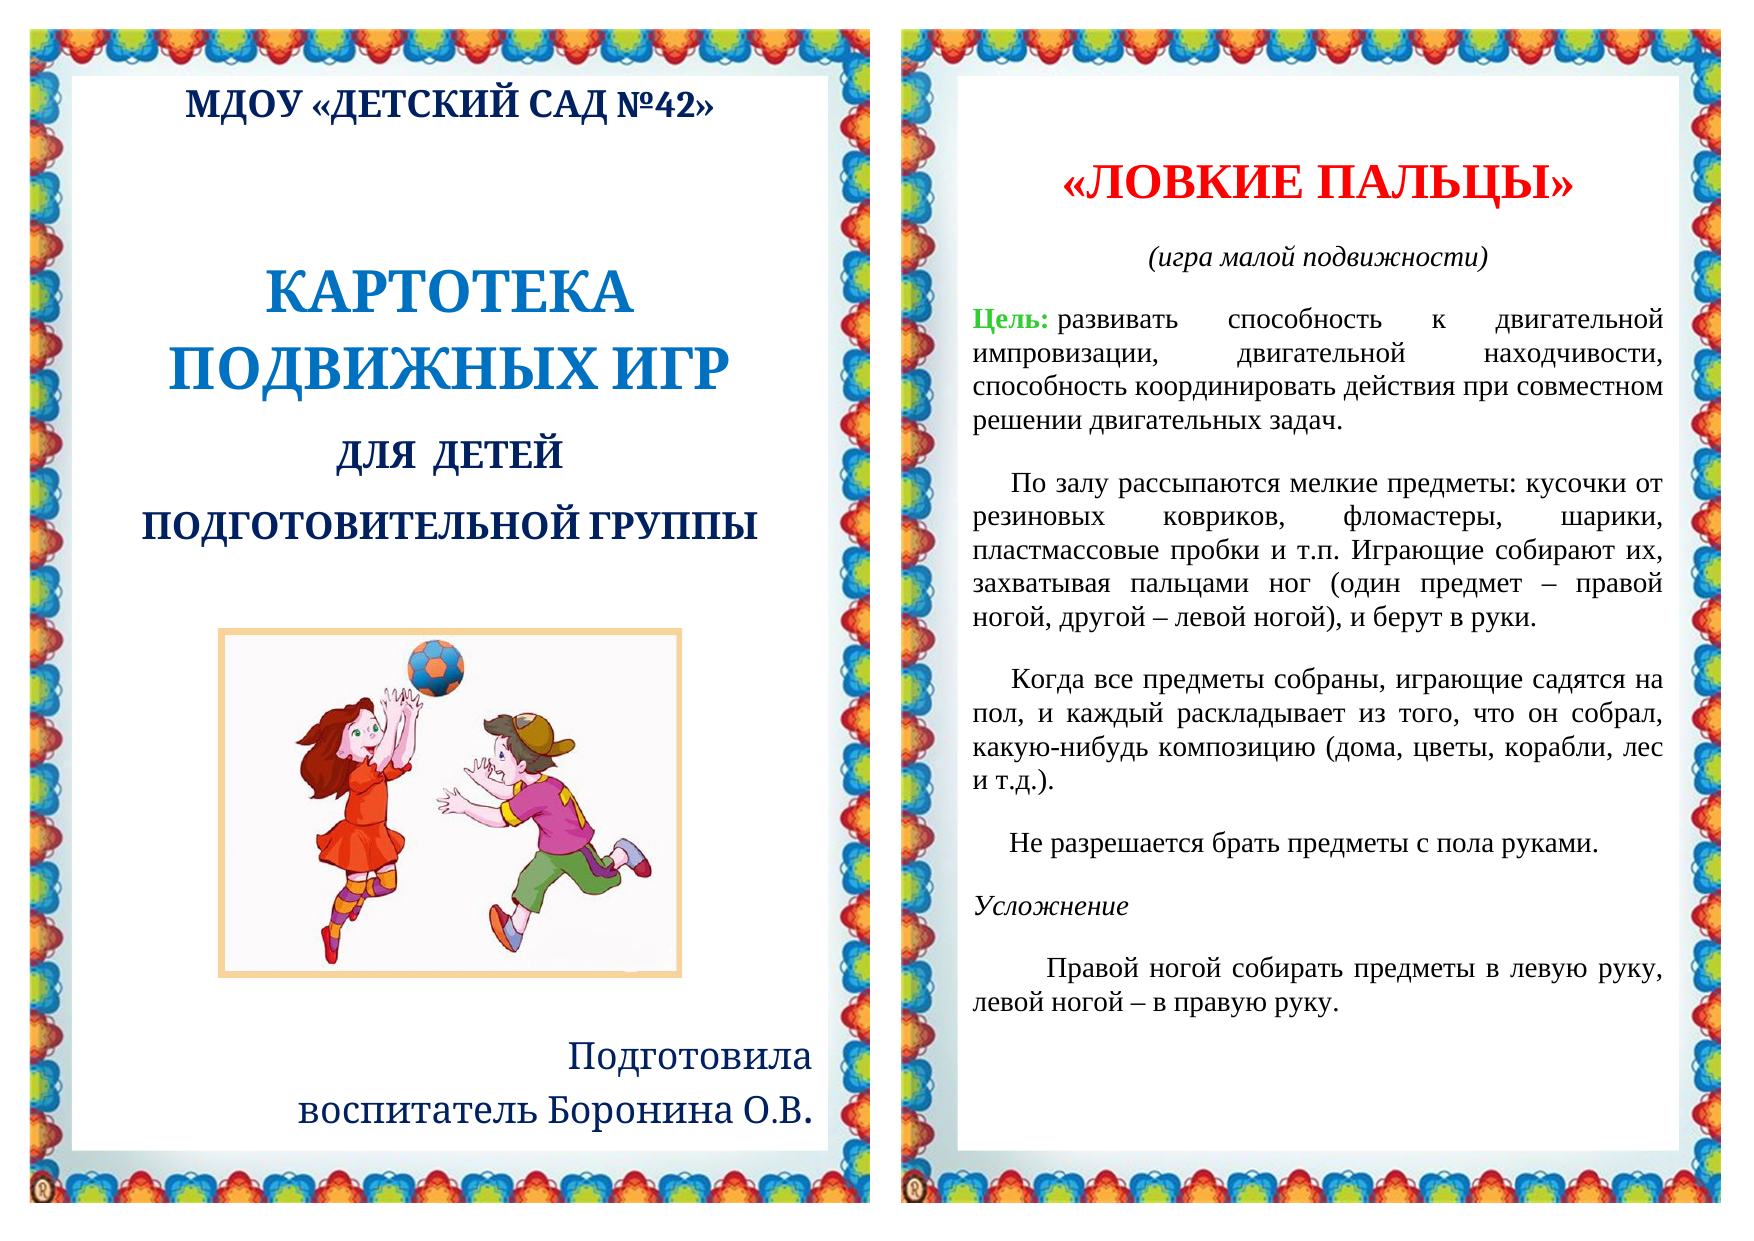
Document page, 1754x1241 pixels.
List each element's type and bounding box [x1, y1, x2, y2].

picture [29, 29, 870, 1203]
picture [901, 29, 1721, 1203]
